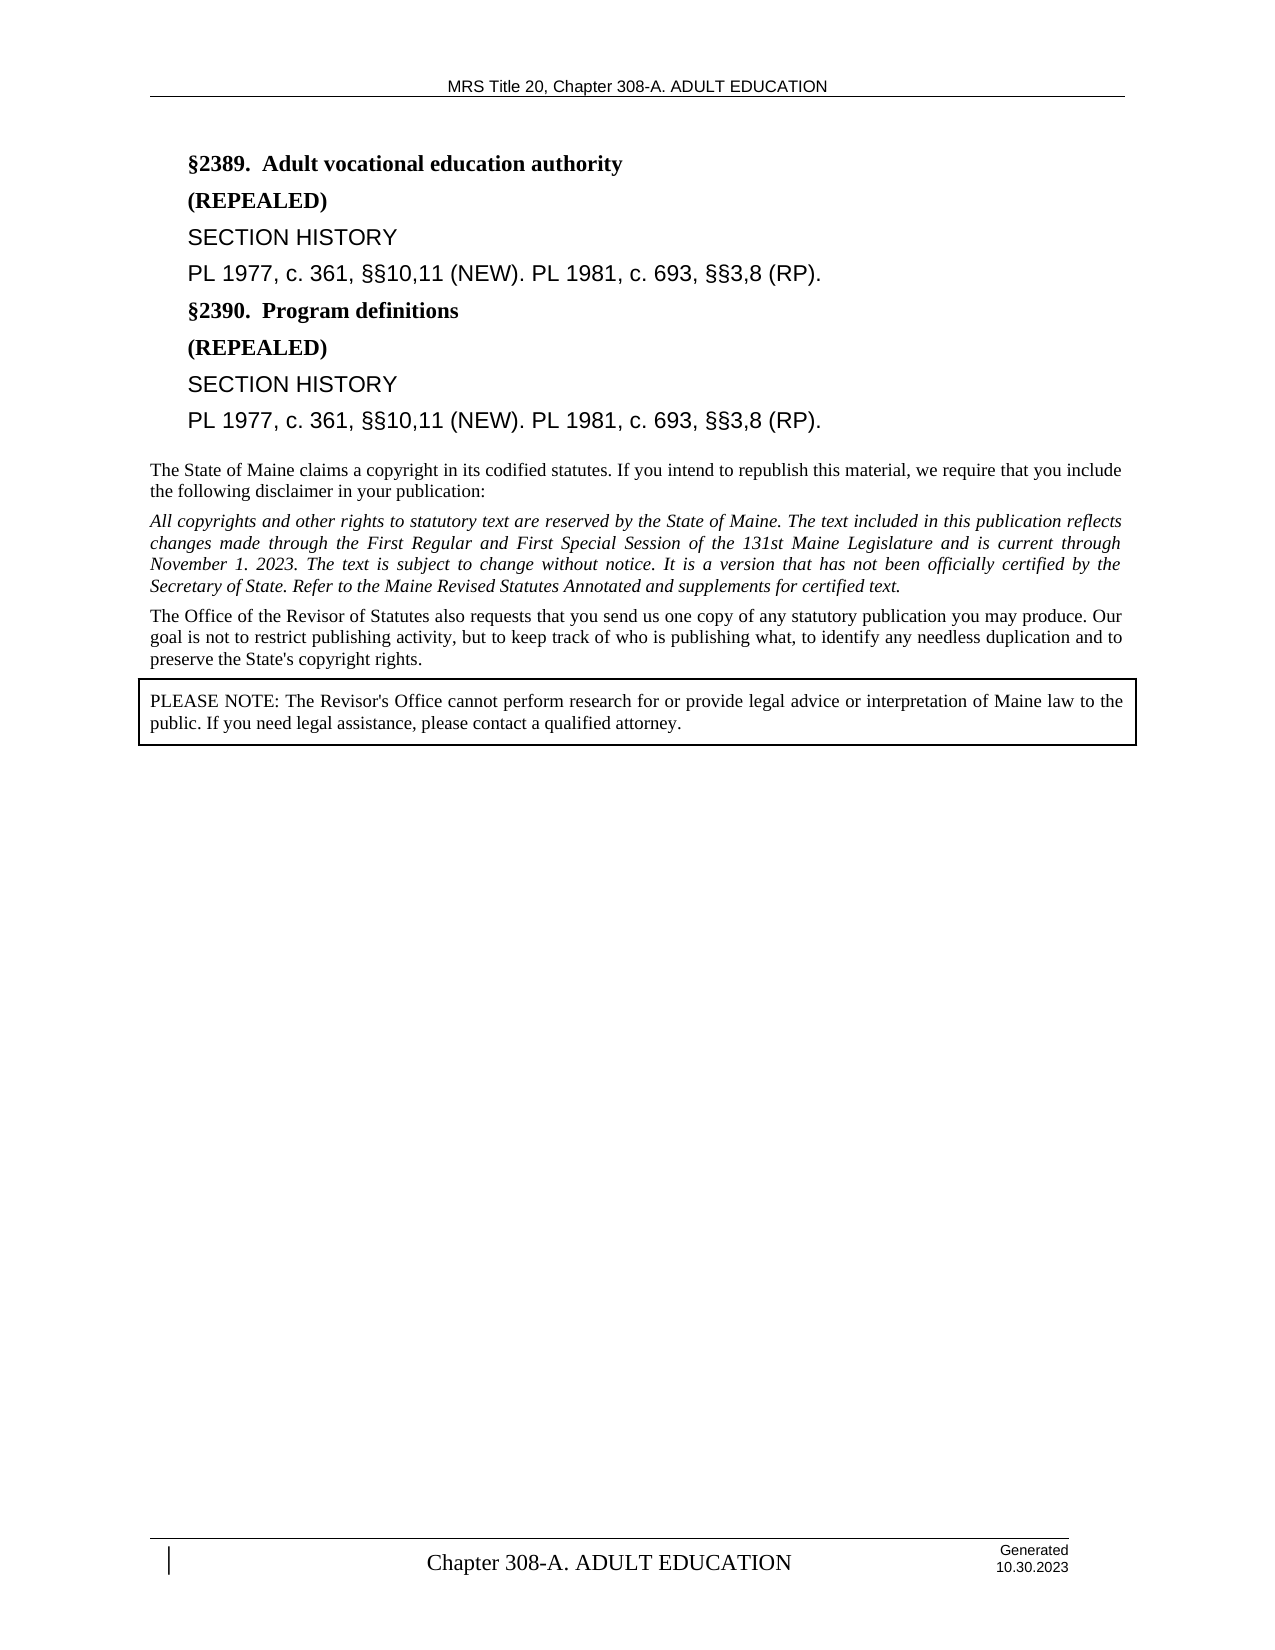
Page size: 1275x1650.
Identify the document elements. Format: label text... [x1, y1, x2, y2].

text The Office of the Revisor of Statutes also requests that you send us one copy of any statutory publication you may produce. Our goal is not to restrict publishing activity, but to keep track of who is publishing what, to identify any needless duplication and to preserve the State's copyright rights. [150, 605, 1125, 669]
text (REPEALED) [187, 187, 1125, 213]
text §2389. Adult vocational education authority [187, 150, 1125, 176]
text PLEASE NOTE: The Revisor's Office cannot perform research for or provide legal advice or interpretation of Maine law to the public. If you need legal assistance, please contact a qualified attorney. [140, 680, 1135, 744]
text SECTION HISTORY [187, 371, 1125, 397]
text All copyrights and other rights to statutory text are reserved by the State of Maine. The text included in this publication reflects changes made through the First Regular and First Special Session of the 131st Maine Legislature and is current through November 1. 2023 . The text is subject to change without notice. It is a version that has not been officially certified by the Secretary of State. Refer to the Maine Revised Statutes Annotated and supplements for certified text. [150, 510, 1125, 596]
text §2390. Program definitions [187, 297, 1125, 323]
text (REPEALED) [187, 334, 1125, 360]
text SECTION HISTORY [187, 223, 1125, 250]
text PL 1977, c. 361, §§10,11 (NEW). PL 1981, c. 693, §§3,8 (RP). [187, 407, 1125, 434]
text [187, 260, 1125, 287]
text The State of Maine claims a copyright in its codified statutes. If you intend to republish this material, we require that you include the following disclaimer in your publication: [150, 459, 1125, 502]
